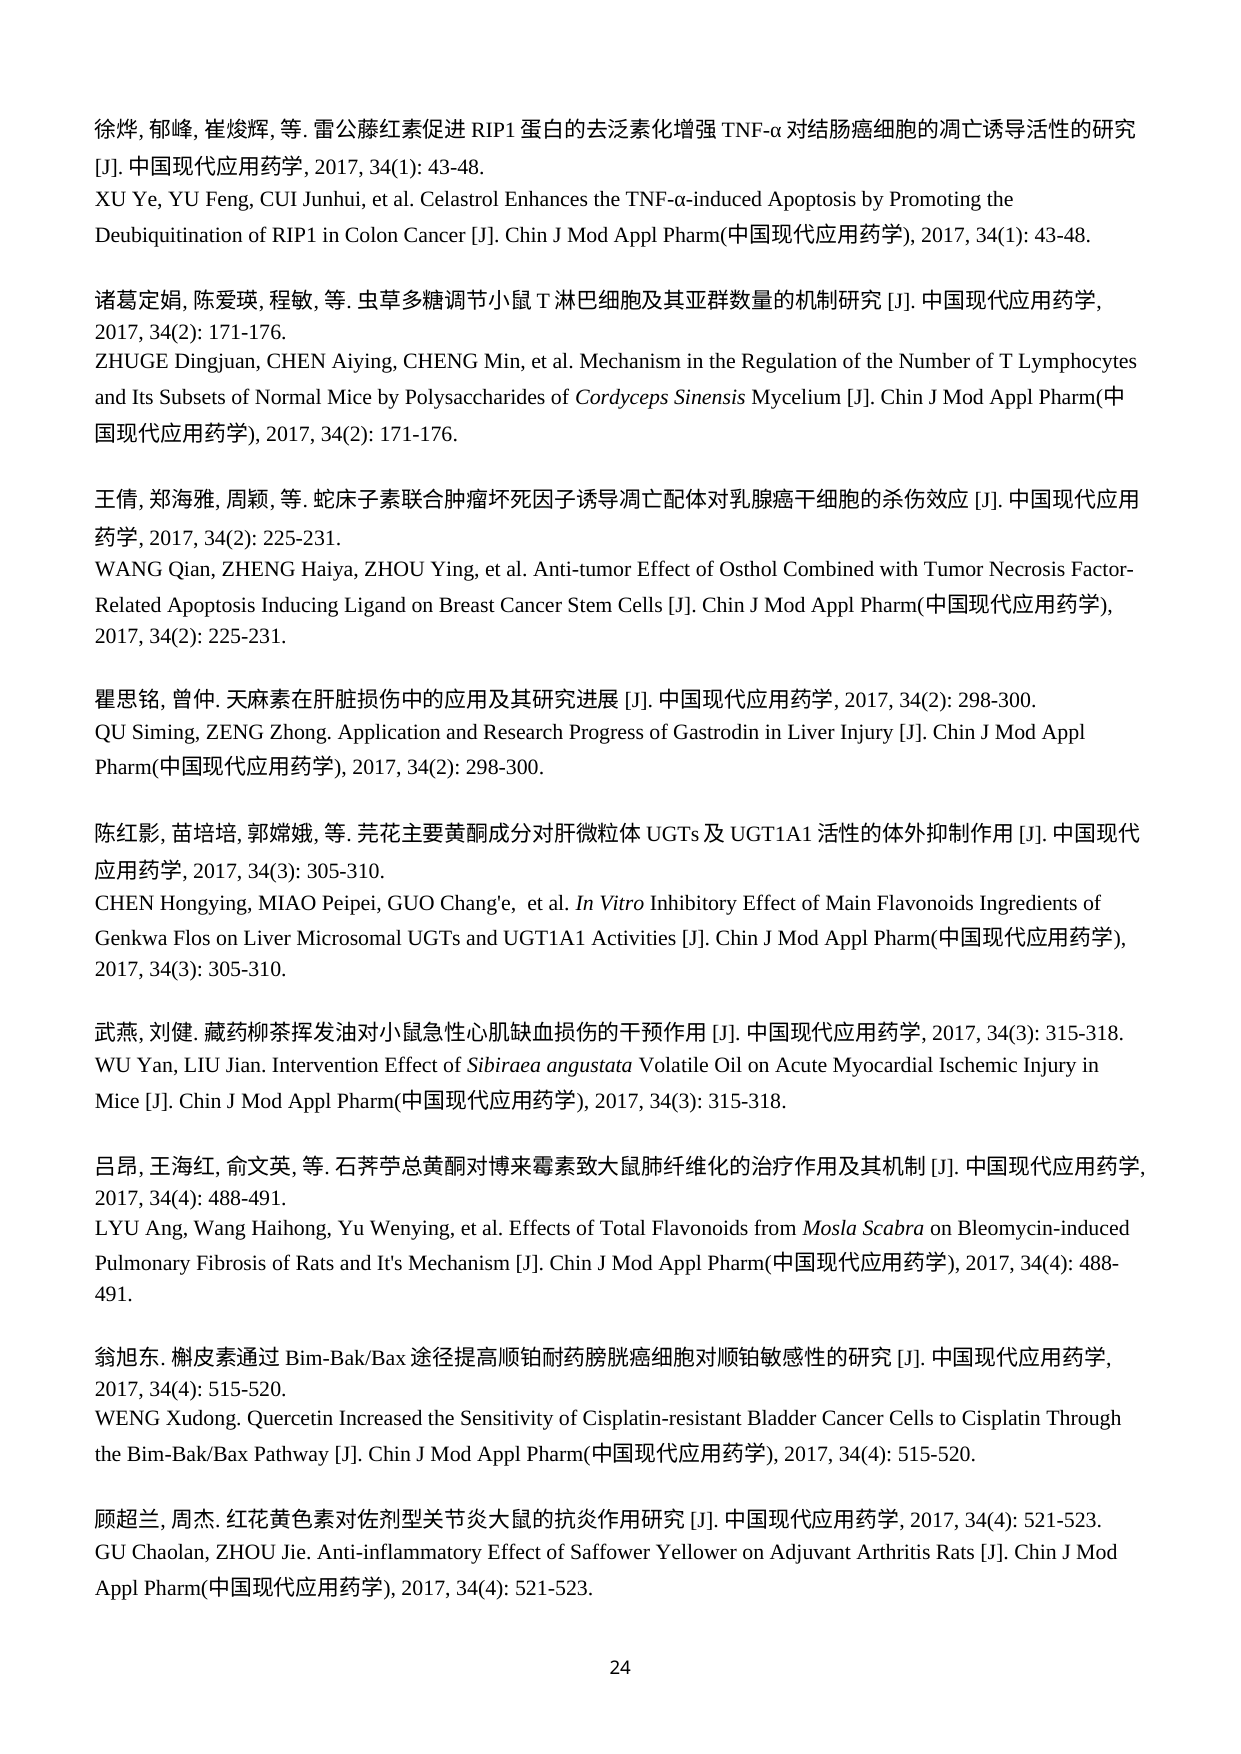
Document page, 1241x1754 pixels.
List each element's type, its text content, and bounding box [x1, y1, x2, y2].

text 吕昂, 王海红, 俞文英, 等. 石荠苧总黄酮对博来霉素致大鼠肺纤维化的治疗作用及其机制 [J]. 中国现代应用药学, 2017, 34(4): 488-491. [94, 1149, 1146, 1210]
text 诸葛定娟, 陈爱瑛, 程敏, 等. 虫草多糖调节小鼠T淋巴细胞及其亚群数量的机制研究 [J]. 中国现代应用药学, 2017, 34(2): 171-176. [94, 283, 1146, 344]
text 徐烨, 郁峰, 崔焌辉, 等. 雷公藤红素促进RIP1蛋白的去泛素化增强TNF-α对结肠癌细胞的凋亡诱导活性的研究 [J]. 中国现代应用药学, 2017, 34(1): 43-48. [94, 112, 1146, 181]
text LYU Ang, Wang Haihong, Yu Wenying, et al. Effects of Total Flavonoids from Mosla Scabra on Bleomycin-induced Pulmonary Fibrosis of Rats and It's Mechanism [J]. Chin J Mod Appl Pharm(中国现代应用药学), 2017, 34(4): 488-491. [94, 1214, 1146, 1306]
text QU Siming, ZENG Zhong. Application and Research Progress of Gastrodin in Liver Injury [J]. Chin J Mod Appl Pharm(中国现代应用药学), 2017, 34(2): 298-300. [94, 719, 1146, 781]
text CHEN Hongying, MIAO Peipei, GUO Chang'e, et al. In Vitro Inhibitory Effect of Main Flavonoids Ingredients of Genkwa Flos on Liver Microsomal UGTs and UGT1A1 Activities [J]. Chin J Mod Appl Pharm(中国现代应用药学), 2017, 34(3): 305-310. [94, 890, 1146, 981]
text 顾超兰, 周杰. 红花黄色素对佐剂型关节炎大鼠的抗炎作用研究 [J]. 中国现代应用药学, 2017, 34(4): 521-523. [94, 1502, 1146, 1534]
text ZHUGE Dingjuan, CHEN Aiying, CHENG Min, et al. Mechanism in the Regulation of the Number of T Lymphocytes and Its Subsets of Normal Mice by Polysaccharides of Cordyceps Sinensis Mycelium [J]. Chin J Mod Appl Pharm(中国现代应用药学), 2017, 34(2): 171-176. [94, 348, 1146, 448]
text WU Yan, LIU Jian. Intervention Effect of Sibiraea angustata Volatile Oil on Acute Myocardial Ischemic Injury in Mice [J]. Chin J Mod Appl Pharm(中国现代应用药学), 2017, 34(3): 315-318. [94, 1052, 1146, 1114]
text 瞿思铭, 曾仲. 天麻素在肝脏损伤中的应用及其研究进展 [J]. 中国现代应用药学, 2017, 34(2): 298-300. [94, 682, 1146, 713]
text 王倩, 郑海雅, 周颖, 等. 蛇床子素联合肿瘤坏死因子诱导凋亡配体对乳腺癌干细胞的杀伤效应 [J]. 中国现代应用药学, 2017, 34(2): 225-231. [94, 482, 1146, 551]
text 翁旭东. 槲皮素通过Bim-Bak/Bax途径提高顺铂耐药膀胱癌细胞对顺铂敏感性的研究 [J]. 中国现代应用药学, 2017, 34(4): 515-520. [94, 1340, 1146, 1401]
text WENG Xudong. Quercetin Increased the Sensitivity of Cisplatin-resistant Bladder Cancer Cells to Cisplatin Through the Bim-Bak/Bax Pathway [J]. Chin J Mod Appl Pharm(中国现代应用药学), 2017, 34(4): 515-520. [94, 1405, 1146, 1468]
text XU Ye, YU Feng, CUI Junhui, et al. Celastrol Enhances the TNF-α-induced Apoptosis by Promoting the Deubiquitination of RIP1 in Colon Cancer [J]. Chin J Mod Appl Pharm(中国现代应用药学), 2017, 34(1): 43-48. [94, 186, 1146, 248]
text GU Chaolan, ZHOU Jie. Anti-inflammatory Effect of Saffower Yellower on Adjuvant Arthritis Rats [J]. Chin J Mod Appl Pharm(中国现代应用药学), 2017, 34(4): 521-523. [94, 1539, 1146, 1602]
text 武燕, 刘健. 藏药柳茶挥发油对小鼠急性心肌缺血损伤的干预作用 [J]. 中国现代应用药学, 2017, 34(3): 315-318. [94, 1015, 1146, 1047]
text WANG Qian, ZHENG Haiya, ZHOU Ying, et al. Anti-tumor Effect of Osthol Combined with Tumor Necrosis Factor-Related Apoptosis Inducing Ligand on Breast Cancer Stem Cells [J]. Chin J Mod Appl Pharm(中国现代应用药学), 2017, 34(2): 225-231. [94, 556, 1146, 648]
text 陈红影, 苗培培, 郭嫦娥, 等. 芫花主要黄酮成分对肝微粒体UGTs及UGT1A1活性的体外抑制作用 [J]. 中国现代应用药学, 2017, 34(3): 305-310. [94, 816, 1146, 884]
